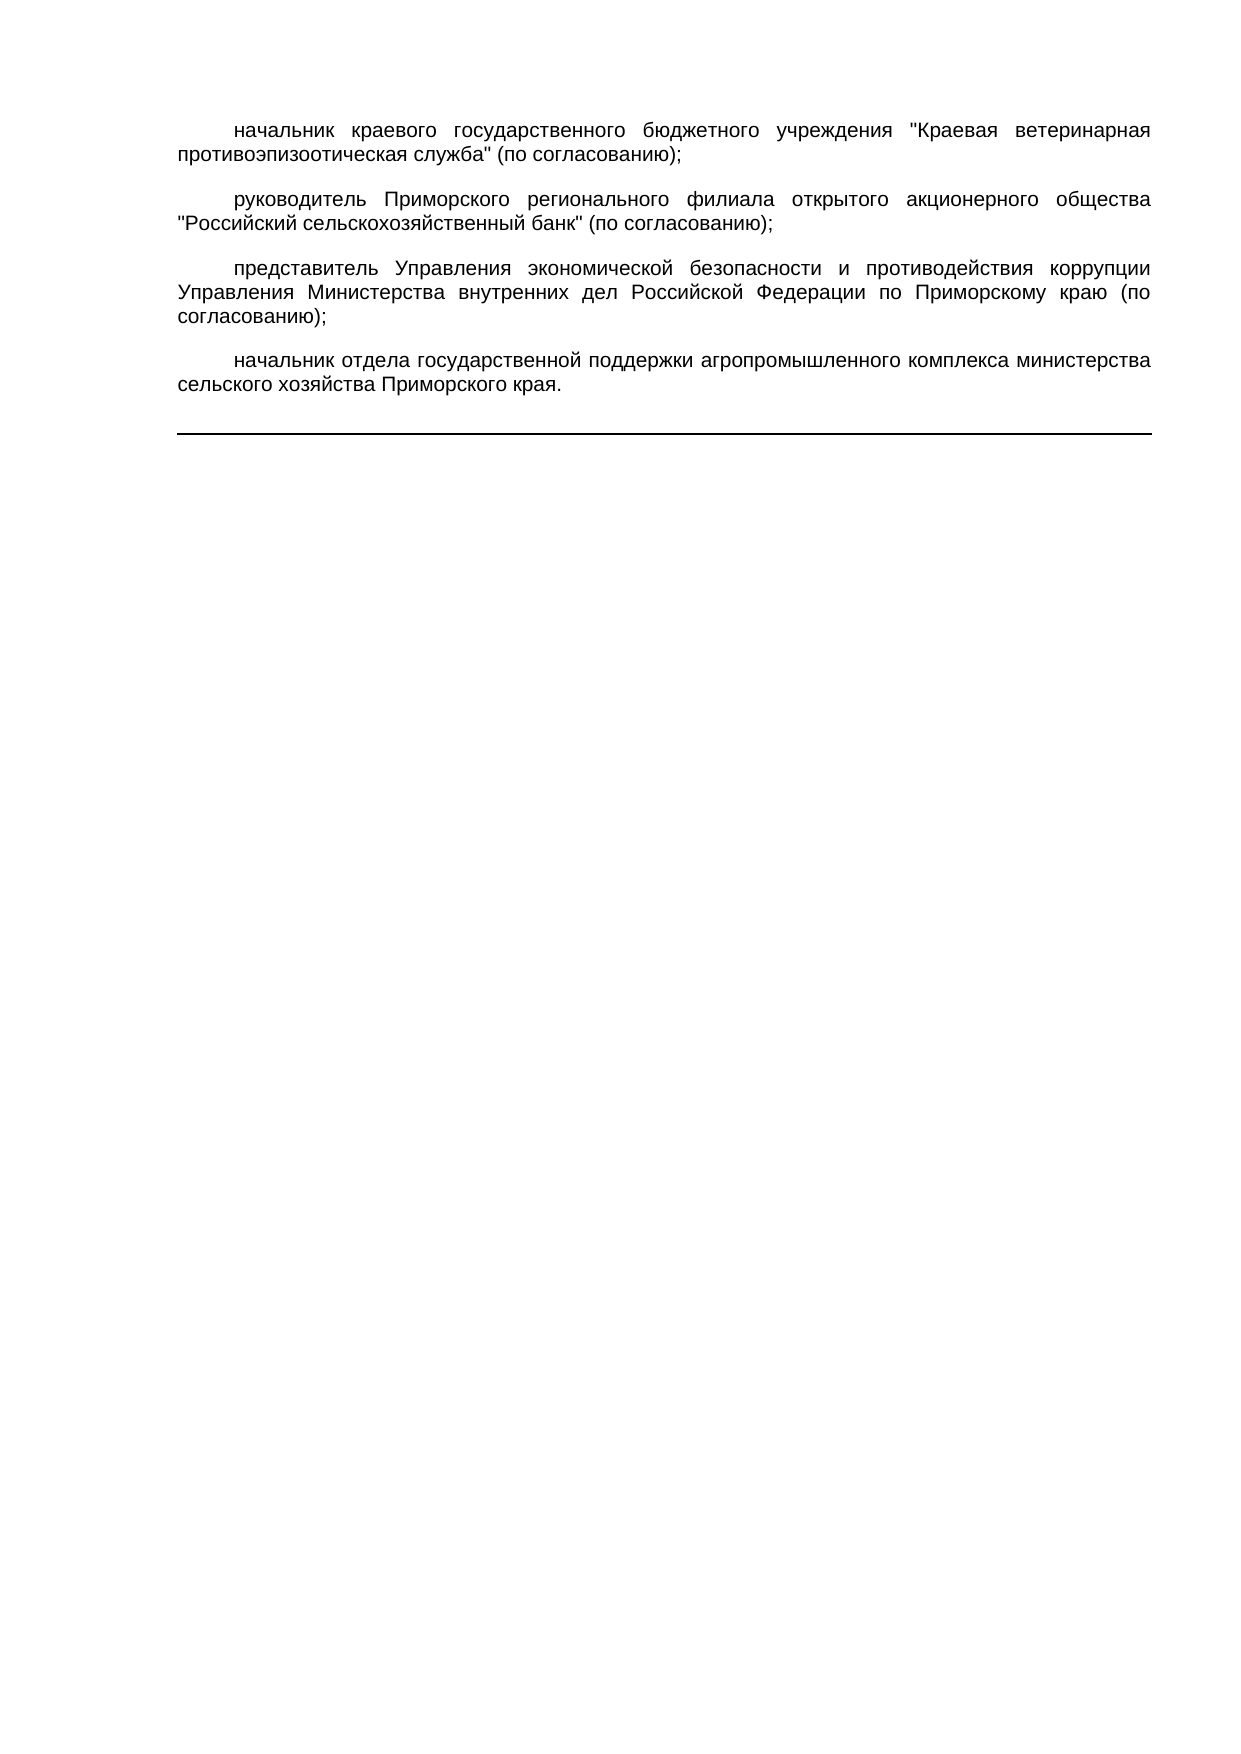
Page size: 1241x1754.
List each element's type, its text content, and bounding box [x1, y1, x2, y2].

text начальник краевого государственного бюджетного учреждения "Краевая ветеринарная противоэпизоотическая служба" (по согласованию); [177, 118, 1152, 166]
text руководитель Приморского регионального филиала открытого акционерного общества "Российский сельскохозяйственный банк" (по согласованию); [177, 187, 1152, 235]
text начальник отдела государственной поддержки агропромышленного комплекса министерства сельского хозяйства Приморского края. [177, 348, 1152, 396]
text представитель Управления экономической безопасности и противодействия коррупции Управления Министерства внутренних дел Российской Федерации по Приморскому краю (по согласованию); [177, 256, 1152, 327]
